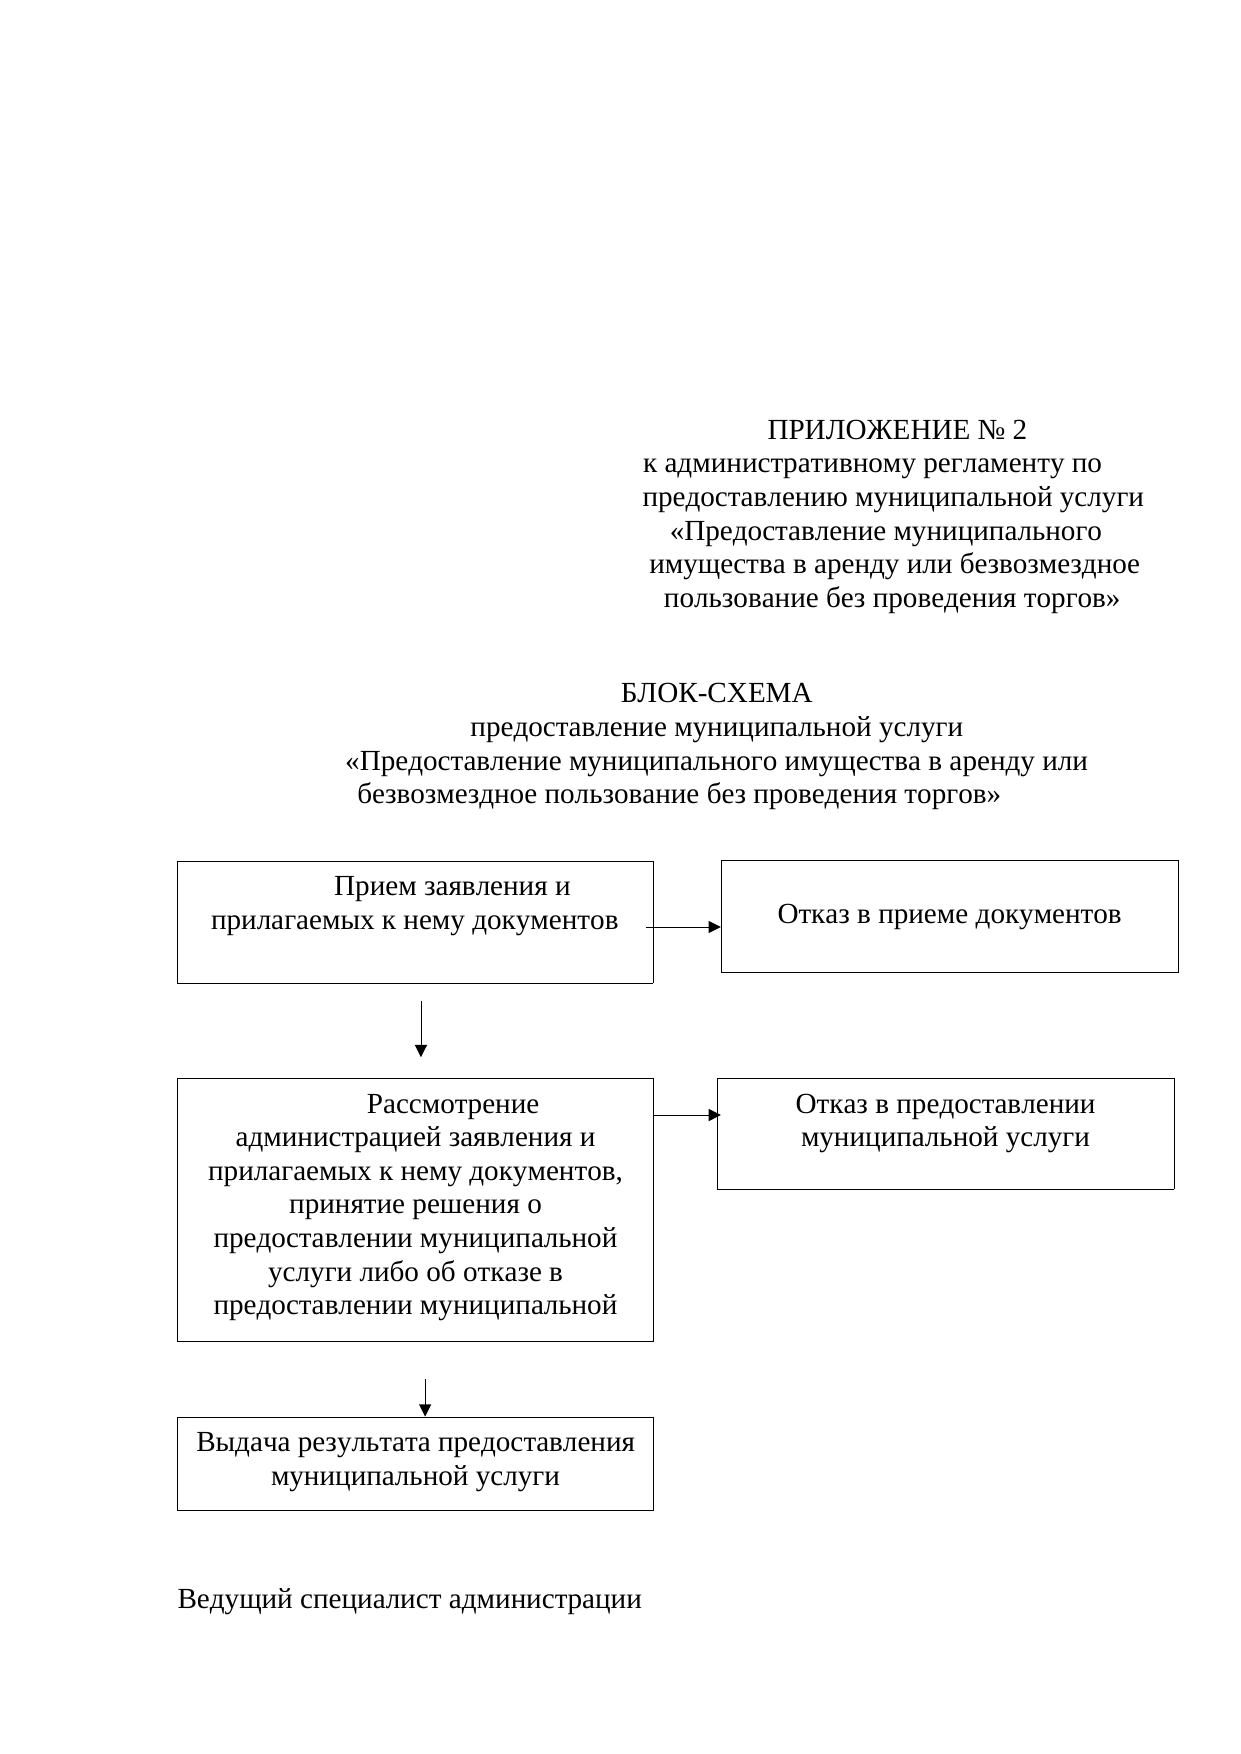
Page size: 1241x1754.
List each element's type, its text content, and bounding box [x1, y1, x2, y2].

text Исполняющий обязанности [426, 1413, 1181, 1447]
text ПРИЛОЖЕНИЕ № 2 [692, 412, 1181, 446]
text имущества в аренду или безвозмездное [591, 546, 1181, 580]
text к административному регламенту по [177, 446, 1181, 479]
text Ведущий специалист администрации [177, 1581, 1181, 1615]
text «Предоставление муниципального имущества в аренду или безвозмездное пользование без проведения торгов» [177, 743, 1181, 810]
text пользование без проведения торгов» [591, 580, 1181, 613]
text БЛОК-СХЕМА [177, 676, 1181, 709]
text предоставлению муниципальной услуги «Предоставление муниципального [591, 479, 1181, 546]
text предоставление муниципальной услуги [177, 709, 1181, 743]
